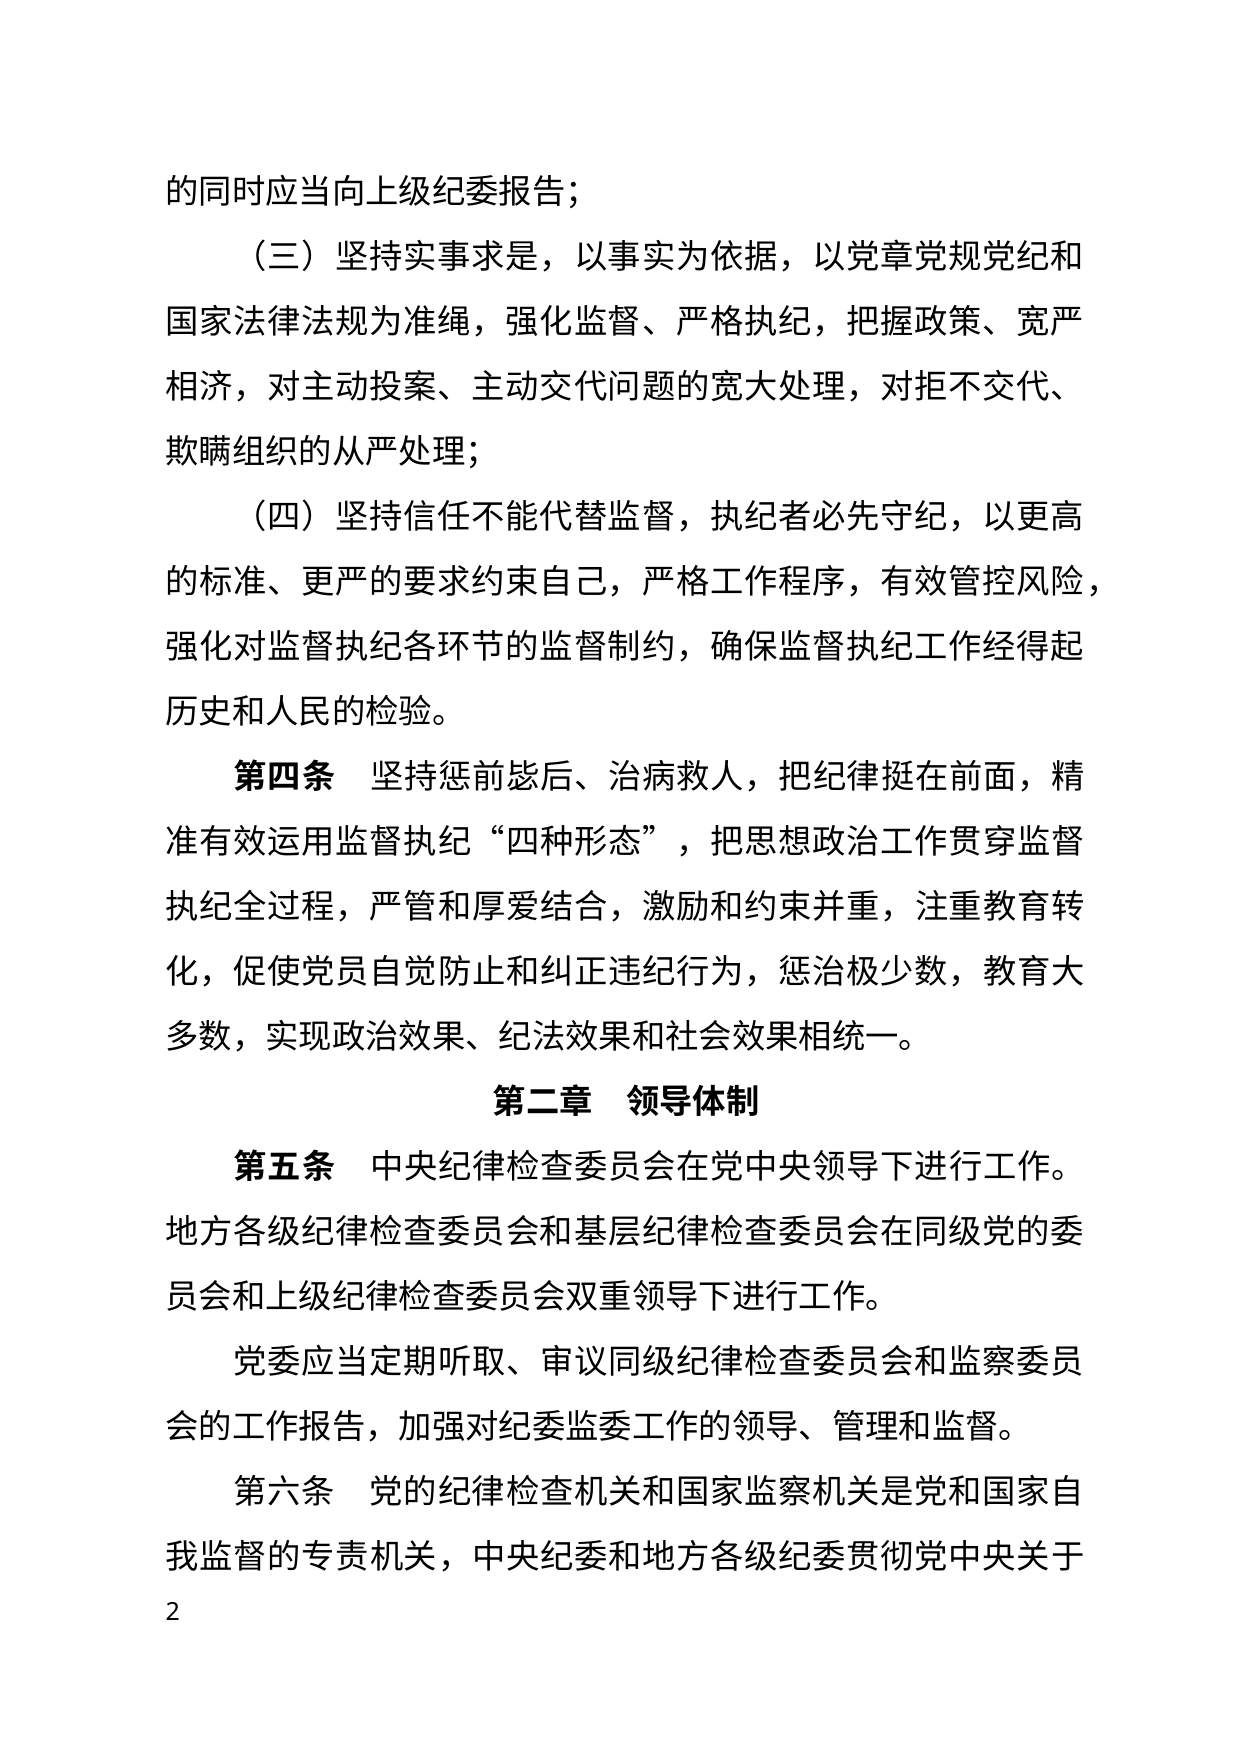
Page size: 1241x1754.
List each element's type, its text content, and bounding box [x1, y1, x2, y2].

text 第二章 领导体制 [165, 1067, 1087, 1132]
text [165, 157, 1087, 222]
text 党委应当定期听取、审议同级纪律检查委员会和监察委员会的工作报告，加强对纪委监委工作的领导、管理和监督。 [165, 1327, 1087, 1457]
text （四）坚持信任不能代替监督，执纪者必先守纪，以更高的标准、更严的要求约束自己，严格工作程序，有效管控风险，强化对监督执纪各环节的监督制约，确保监督执纪工作经得起历史和人民的检验。 [165, 482, 1087, 742]
text 第四条 坚持惩前毖后、治病救人，把纪律挺在前面，精准有效运用监督执纪“四种形态”，把思想政治工作贯穿监督执纪全过程，严管和厚爱结合，激励和约束并重，注重教育转化，促使党员自觉防止和纠正违纪行为，惩治极少数，教育大多数，实现政治效果、纪法效果和社会效果相统一。 [165, 742, 1087, 1067]
text 第五条 中央纪律检查委员会在党中央领导下进行工作。地方各级纪律检查委员会和基层纪律检查委员会在同级党的委员会和上级纪律检查委员会双重领导下进行工作。 [165, 1132, 1087, 1327]
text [165, 1457, 1087, 1587]
text （三）坚持实事求是，以事实为依据，以党章党规党纪和国家法律法规为准绳，强化监督、严格执纪，把握政策、宽严相济，对主动投案、主动交代问题的宽大处理，对拒不交代、欺瞒组织的从严处理； [165, 222, 1087, 482]
